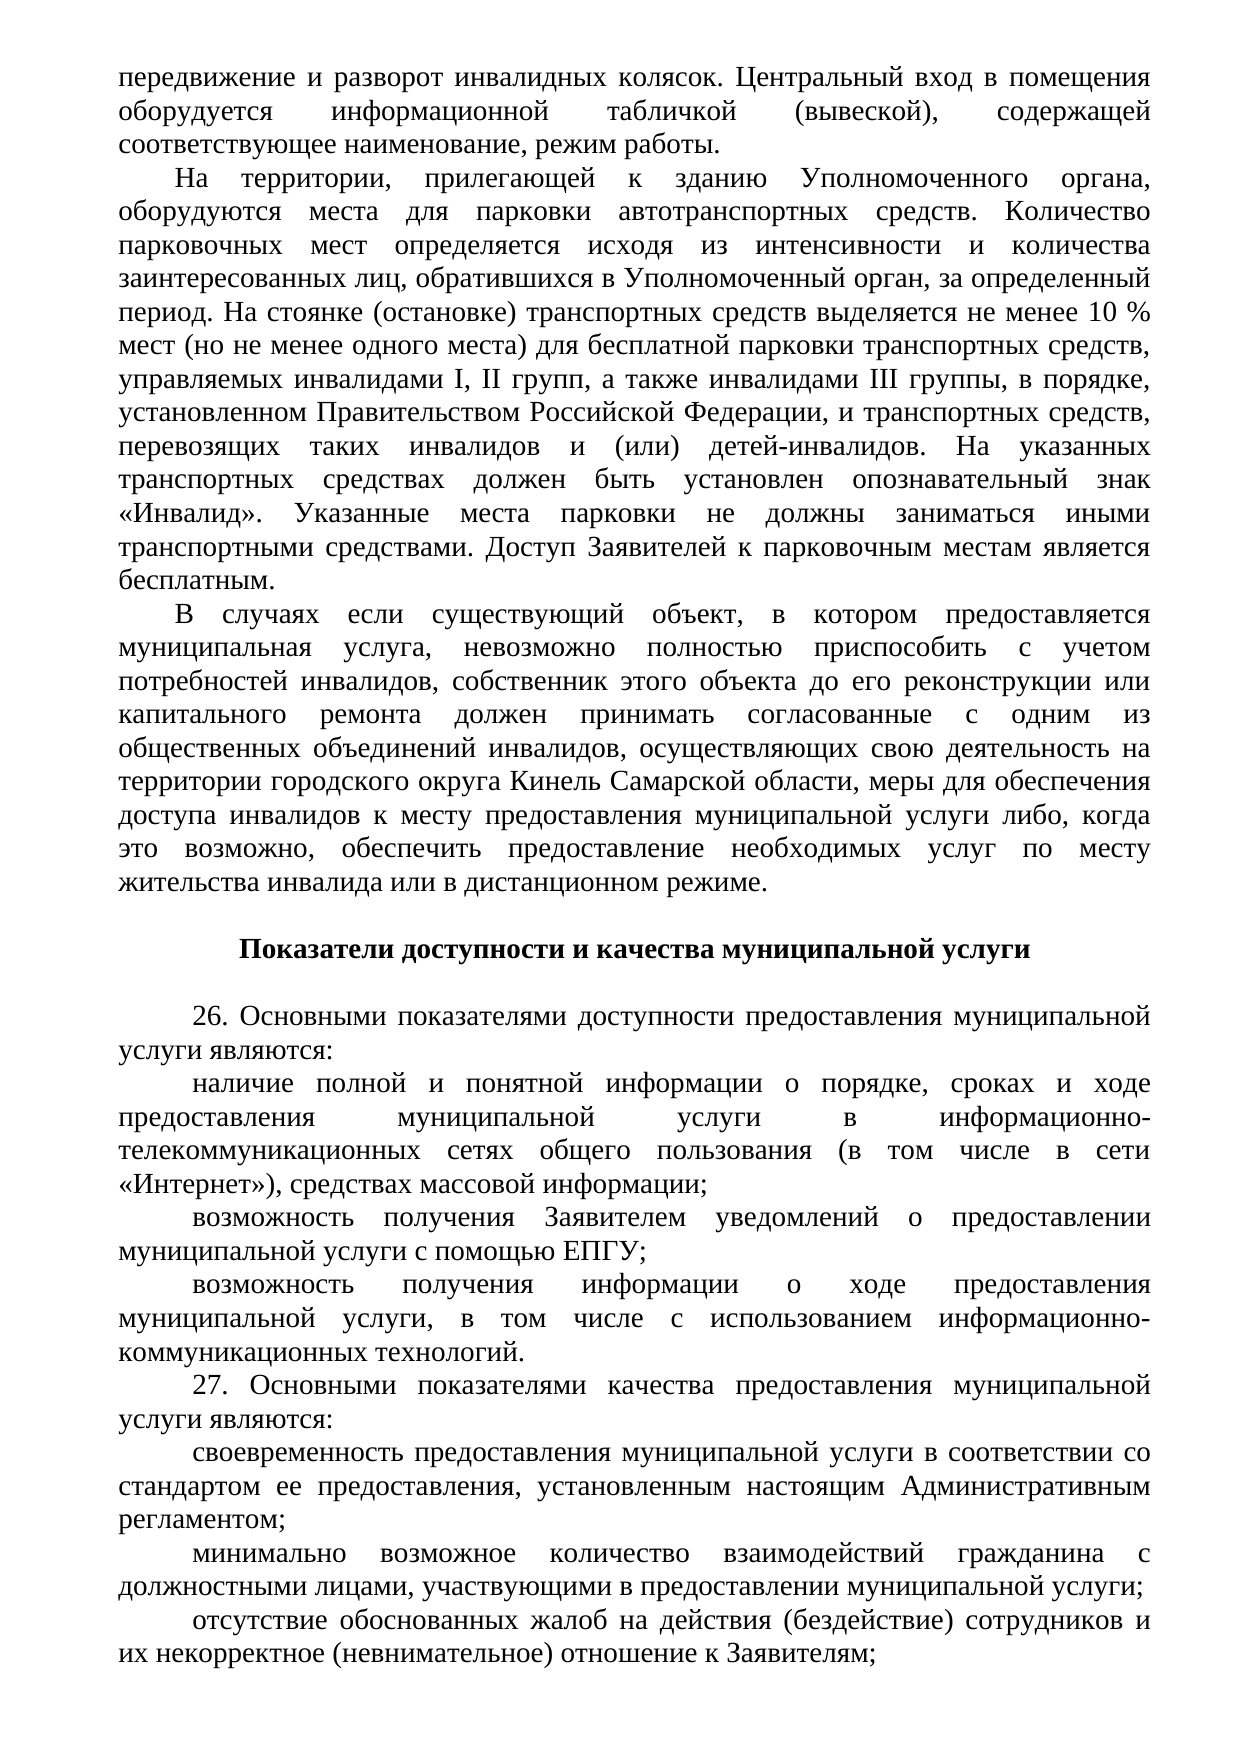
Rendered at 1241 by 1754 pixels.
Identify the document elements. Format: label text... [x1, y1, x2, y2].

text возможность получения информации о ходе предоставления муниципальной услуги, в том числе с использованием информационно-коммуникационных технологий. [118, 1267, 1152, 1367]
text Показатели доступности и качества муниципальной услуги [118, 931, 1152, 965]
text На территории, прилегающей к зданию Уполномоченного органа, оборудуются места для парковки автотранспортных средств. Количество парковочных мест определяется исходя из интенсивности и количества заинтересованных лиц, обратившихся в Уполномоченный орган, за определенный период. На стоянке (остановке) транспортных средств выделяется не менее 10 % мест (но не менее одного места) для бесплатной парковки транспортных средств, управляемых инвалидами I, II групп, а также инвалидами III группы, в порядке, установленном Правительством Российской Федерации, и транспортных средств, перевозящих таких инвалидов и (или) детей-инвалидов. На указанных транспортных средствах должен быть установлен опознавательный знак «Инвалид». Указанные места парковки не должны заниматься иными транспортными средствами. Доступ Заявителей к парковочным местам является бесплатным. [118, 160, 1152, 596]
text своевременность предоставления муниципальной услуги в соответствии со стандартом ее предоставления, установленным настоящим Административным регламентом; [118, 1434, 1152, 1535]
text возможность получения Заявителем уведомлений о предоставлении муниципальной услуги с помощью ЕПГУ; [118, 1199, 1152, 1267]
text минимально возможное количество взаимодействий гражданина с должностными лицами, участвующими в предоставлении муниципальной услуги; [118, 1535, 1152, 1602]
text наличие полной и понятной информации о порядке, сроках и ходе предоставления муниципальной услуги в информационно-телекоммуникационных сетях общего пользования (в том числе в сети «Интернет»), средствах массовой информации; [118, 1065, 1152, 1199]
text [118, 59, 1152, 160]
text 27. Основными показателями качества предоставления муниципальной услуги являются: [118, 1367, 1152, 1434]
text В случаях если существующий объект, в котором предоставляется муниципальная услуга, невозможно полностью приспособить с учетом потребностей инвалидов, собственник этого объекта до его реконструкции или капитального ремонта должен принимать согласованные с одним из общественных объединений инвалидов, осуществляющих свою деятельность на территории городского округа Кинель Самарской области, меры для обеспечения доступа инвалидов к месту предоставления муниципальной услуги либо, когда это возможно, обеспечить предоставление необходимых услуг по месту жительства инвалида или в дистанционном режиме. [118, 596, 1152, 898]
text 26. Основными показателями доступности предоставления муниципальной услуги являются: [118, 998, 1152, 1065]
text отсутствие обоснованных жалоб на действия (бездействие) сотрудников и их некорректное (невнимательное) отношение к Заявителям; [118, 1602, 1152, 1669]
